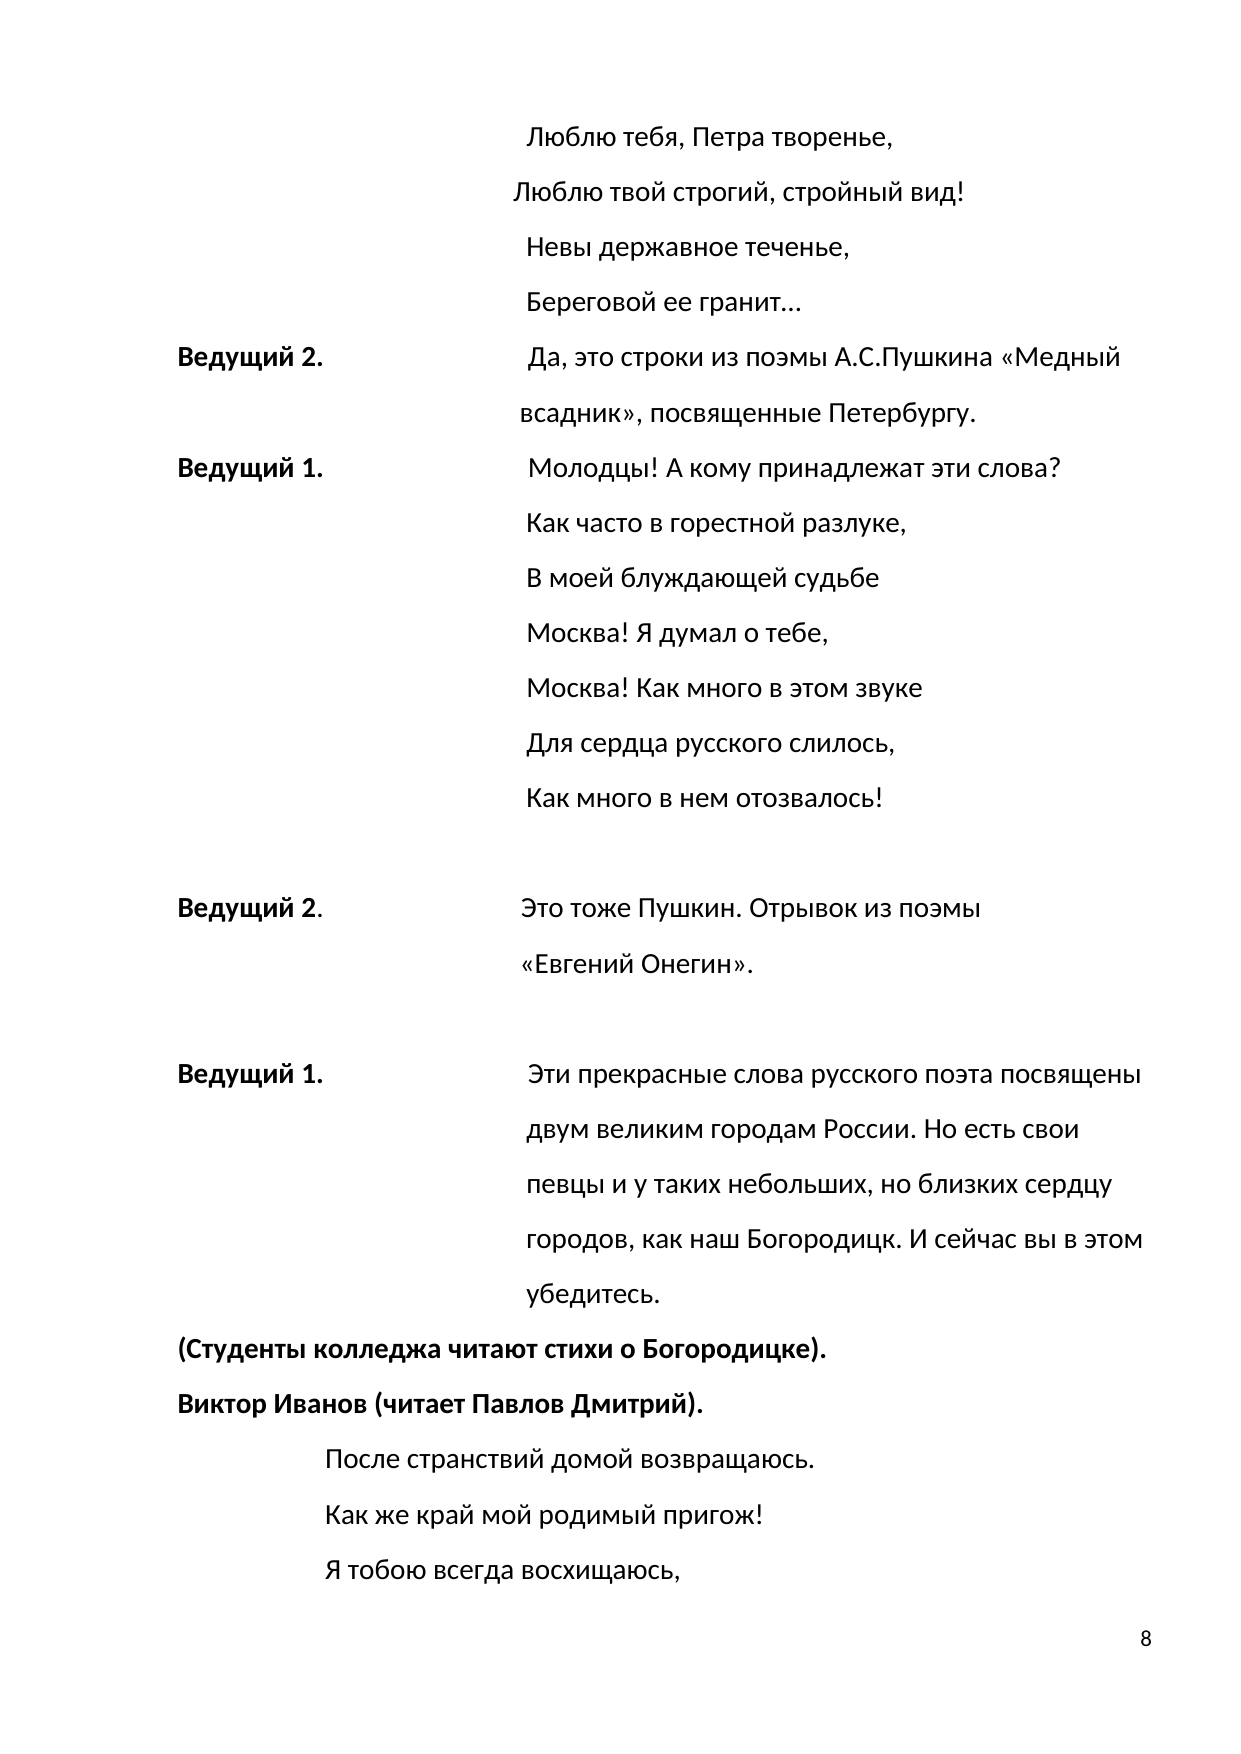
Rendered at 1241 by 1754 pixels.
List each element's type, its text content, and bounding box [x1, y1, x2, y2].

text Я тобою всегда восхищаюсь, [192, 1551, 1152, 1586]
text (Студенты колледжа читают стихи о Богородицке). [177, 1330, 1152, 1366]
text Для сердца русского слилось, [177, 724, 1152, 760]
text Береговой ее гранит… [177, 283, 1152, 319]
text Как много в нем отозвалось! [177, 779, 1152, 815]
text убедитесь. [177, 1275, 1152, 1311]
text Как же край мой родимый пригож! [192, 1496, 1152, 1531]
text Москва! Я думал о тебе, [177, 614, 1152, 650]
text В моей блуждающей судьбе [177, 559, 1152, 594]
text всадник», посвященные Петербургу. [177, 394, 1152, 429]
text городов, как наш Богородицк. И сейчас вы в этом [177, 1220, 1152, 1256]
text Люблю твой строгий, стройный вид! [177, 173, 1152, 209]
text «Евгений Онегин». [177, 945, 1152, 980]
text После странствий домой возвращаюсь. [192, 1441, 1152, 1476]
text Невы державное теченье, [177, 228, 1152, 264]
text Ведущий 1. Молодцы! А кому принадлежат эти слова? [177, 449, 1152, 484]
text Люблю тебя, Петра творенье, [177, 118, 1152, 154]
text Москва! Как много в этом звуке [177, 669, 1152, 705]
text Как часто в горестной разлуке, [177, 504, 1152, 539]
text двум великим городам России. Но есть свои [177, 1110, 1152, 1146]
text Ведущий 2. Да, это строки из поэмы А.С.Пушкина «Медный [177, 338, 1152, 374]
text певцы и у таких небольших, но близких сердцу [177, 1165, 1152, 1201]
text Виктор Иванов (читает Павлов Дмитрий). [177, 1386, 1152, 1421]
text Ведущий 2. Это тоже Пушкин. Отрывок из поэмы [177, 889, 1152, 925]
text Ведущий 1. Эти прекрасные слова русского поэта посвящены [177, 1055, 1152, 1091]
